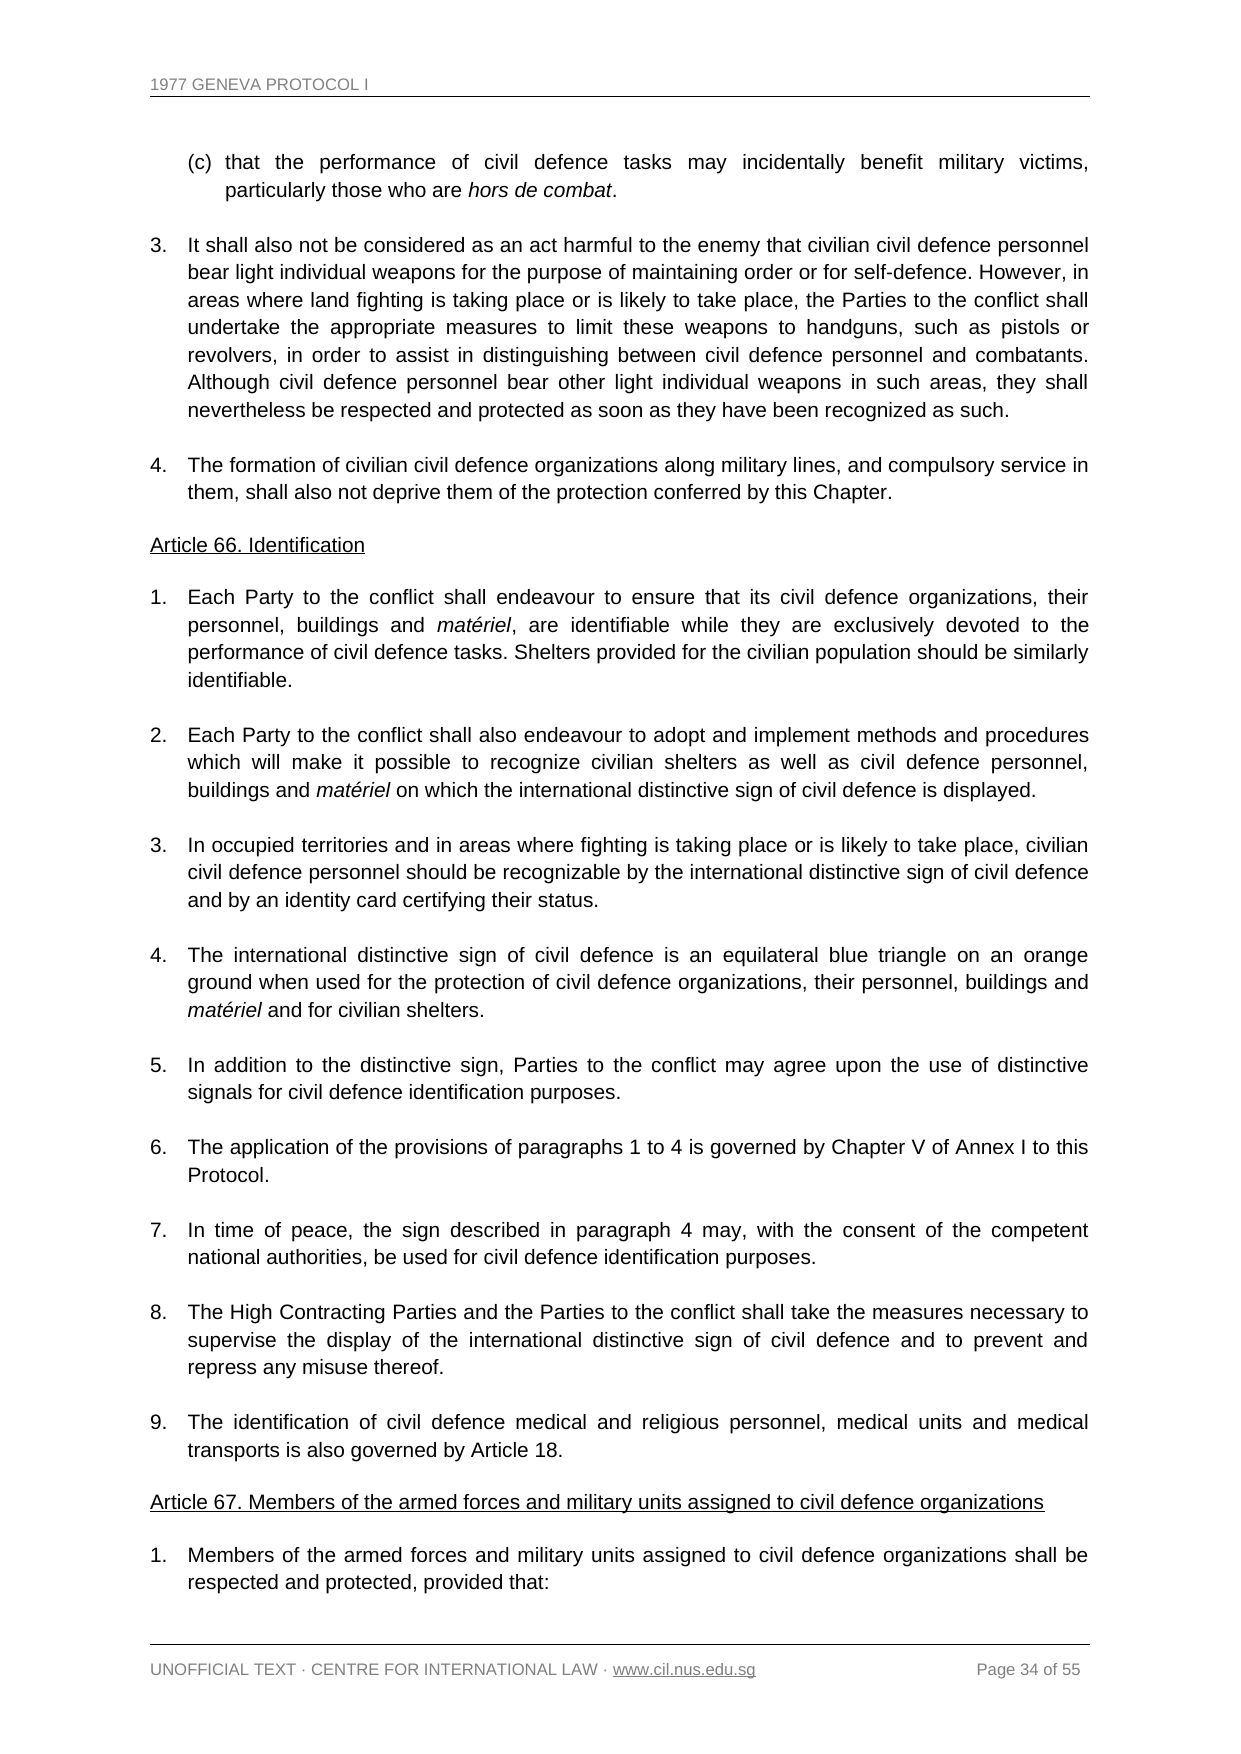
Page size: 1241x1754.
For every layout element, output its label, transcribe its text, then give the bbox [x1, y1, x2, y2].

subtitle Article 67. Members of the armed forces and military units assigned to civil defence organizations [150, 1490, 1090, 1514]
list The High Contracting Parties and the Parties to the conflict shall take the measures necessary to supervise the display of the international distinctive sign of civil defence and to prevent and repress any misuse thereof. [150, 1300, 1090, 1379]
list The formation of civilian civil defence organizations along military lines, and compulsory service in them, shall also not deprive them of the protection conferred by this Chapter. [150, 452, 1090, 504]
list The identification of civil defence medical and religious personnel, medical units and medical transports is also governed by Article 18. [150, 1410, 1090, 1461]
list that the performance of civil defence tasks may incidentally benefit military victims, particularly those who are hors de combat. [187, 150, 1090, 201]
list In time of peace, the sign described in paragraph 4 may, with the consent of the competent national authorities, be used for civil defence identification purposes. [150, 1217, 1090, 1269]
list In occupied territories and in areas where fighting is taking place or is likely to take place, civilian civil defence personnel should be recognizable by the international distinctive sign of civil defence and by an identity card certifying their status. [150, 832, 1090, 911]
list Each Party to the conflict shall endeavour to ensure that its civil defence organizations, their personnel, buildings and matériel, are identifiable while they are exclusively devoted to the performance of civil defence tasks. Shelters provided for the civilian population should be similarly identifiable. [150, 585, 1090, 691]
list In addition to the distinctive sign, Parties to the conflict may agree upon the use of distinctive signals for civil defence identification purposes. [150, 1052, 1090, 1104]
subtitle Article 66. Identification [150, 532, 1090, 556]
list Each Party to the conflict shall also endeavour to adopt and implement methods and procedures which will make it possible to recognize civilian shelters as well as civil defence personnel, buildings and matériel on which the international distinctive sign of civil defence is displayed. [150, 722, 1090, 801]
list It shall also not be considered as an act harmful to the enemy that civilian civil defence personnel bear light individual weapons for the purpose of maintaining order or for self-defence. However, in areas where land fighting is taking place or is likely to take place, the Parties to the conflict shall undertake the appropriate measures to limit these weapons to handguns, such as pistols or revolvers, in order to assist in distinguishing between civil defence personnel and combatants. Although civil defence personnel bear other light individual weapons in such areas, they shall nevertheless be respected and protected as soon as they have been recognized as such. [150, 232, 1090, 421]
list The application of the provisions of paragraphs 1 to 4 is governed by Chapter V of Annex I to this Protocol. [150, 1135, 1090, 1186]
list The international distinctive sign of civil defence is an equilateral blue triangle on an orange ground when used for the protection of civil defence organizations, their personnel, buildings and matériel and for civilian shelters. [150, 942, 1090, 1021]
list Members of the armed forces and military units assigned to civil defence organizations shall be respected and protected, provided that: [150, 1542, 1090, 1594]
